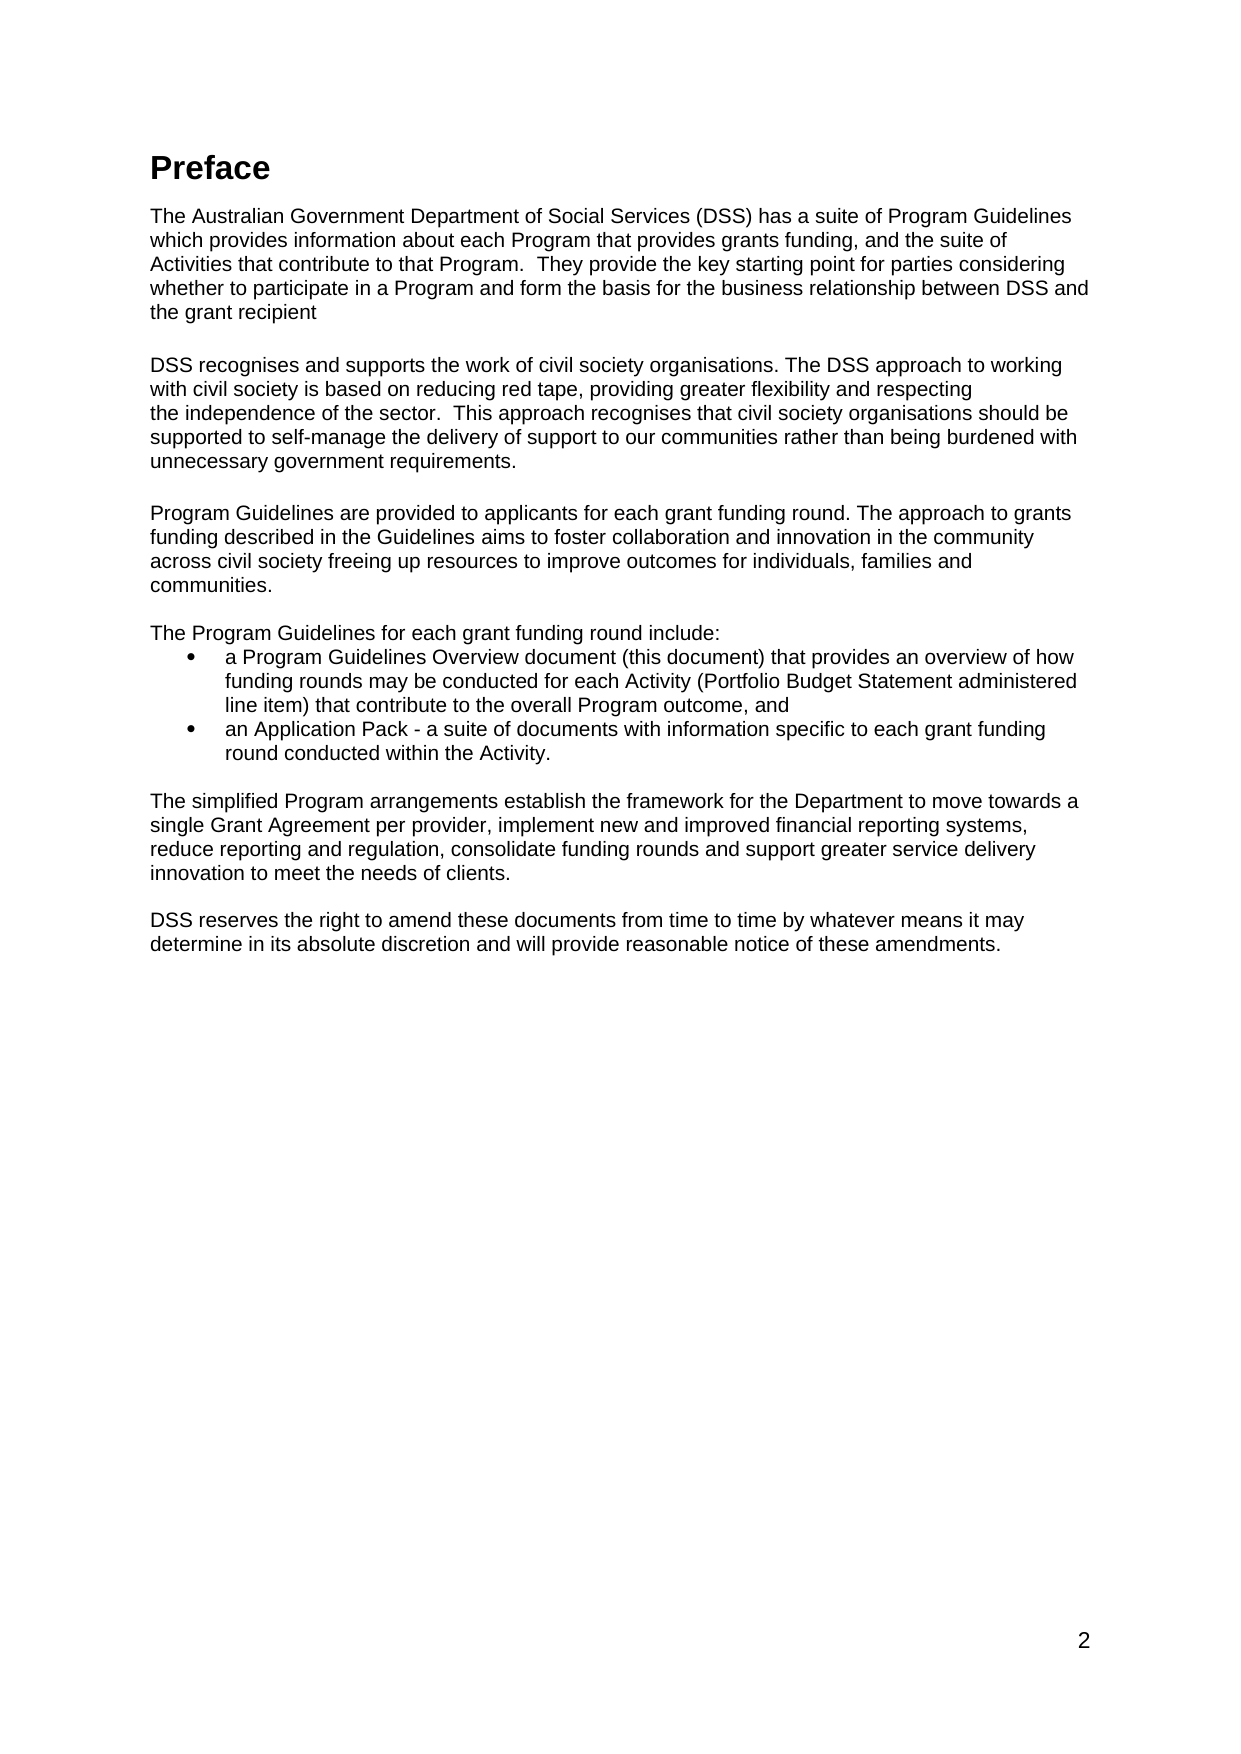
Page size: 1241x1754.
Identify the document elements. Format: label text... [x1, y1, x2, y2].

text Program Guidelines are provided to applicants for each grant funding round. The approach to grants funding described in the Guidelines aims to foster collaboration and innovation in the community across civil society freeing up resources to improve outcomes for individuals, families and communities. [150, 501, 1090, 597]
list an Application Pack - a suite of documents with information specific to each grant funding round conducted within the Activity. [187, 717, 1090, 764]
list a Program Guidelines Overview document (this document) that provides an overview of how funding rounds may be conducted for each Activity (Portfolio Budget Statement administered line item) that contribute to the overall Program outcome, and [187, 644, 1090, 717]
text DSS reserves the right to amend these documents from time to time by whatever means it may determine in its absolute discretion and will provide reasonable notice of these amendments. [150, 908, 1090, 956]
text The simplified Program arrangements establish the framework for the Department to move towards a single Grant Agreement per provider, implement new and improved financial reporting systems, reduce reporting and regulation, consolidate funding rounds and support greater service delivery innovation to meet the needs of clients. [150, 788, 1090, 884]
text The Australian Government Department of Social Services (DSS) has a suite of Program Guidelines which provides information about each Program that provides grants funding, and the suite of Activities that contribute to that Program. They provide the key starting point for parties considering whether to participate in a Program and form the basis for the business relationship between DSS and the grant recipient [150, 204, 1090, 324]
text Preface [150, 148, 1090, 186]
text The Program Guidelines for each grant funding round include: [150, 621, 1090, 644]
text DSS recognises and supports the work of civil society organisations. The DSS approach to working with civil society is based on reducing red tape, providing greater flexibility and respecting the independence of the sector. This approach recognises that civil society organisations should be supported to self-manage the delivery of support to our communities rather than being burdened with unnecessary government requirements. [150, 353, 1090, 472]
